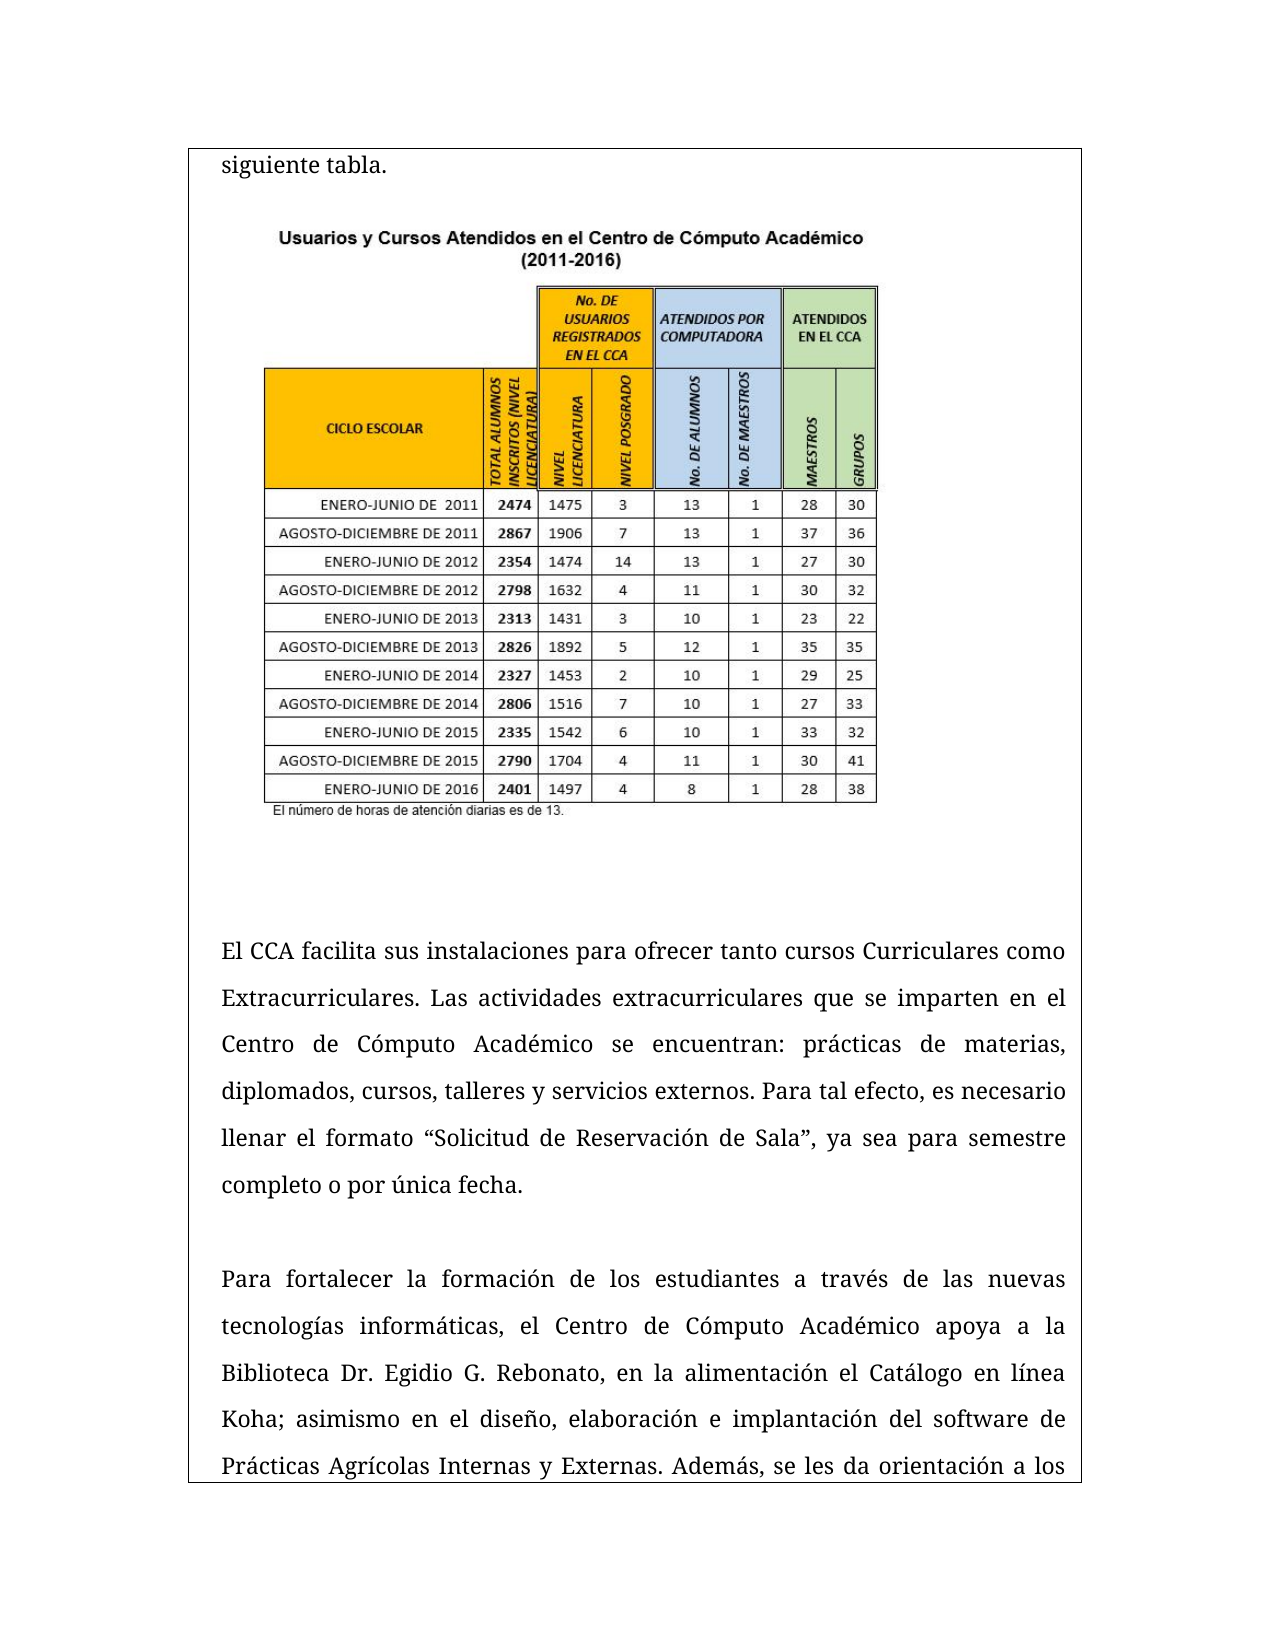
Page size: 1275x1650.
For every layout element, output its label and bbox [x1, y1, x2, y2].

picture [229, 195, 900, 827]
table_cell [189, 149, 1081, 1482]
